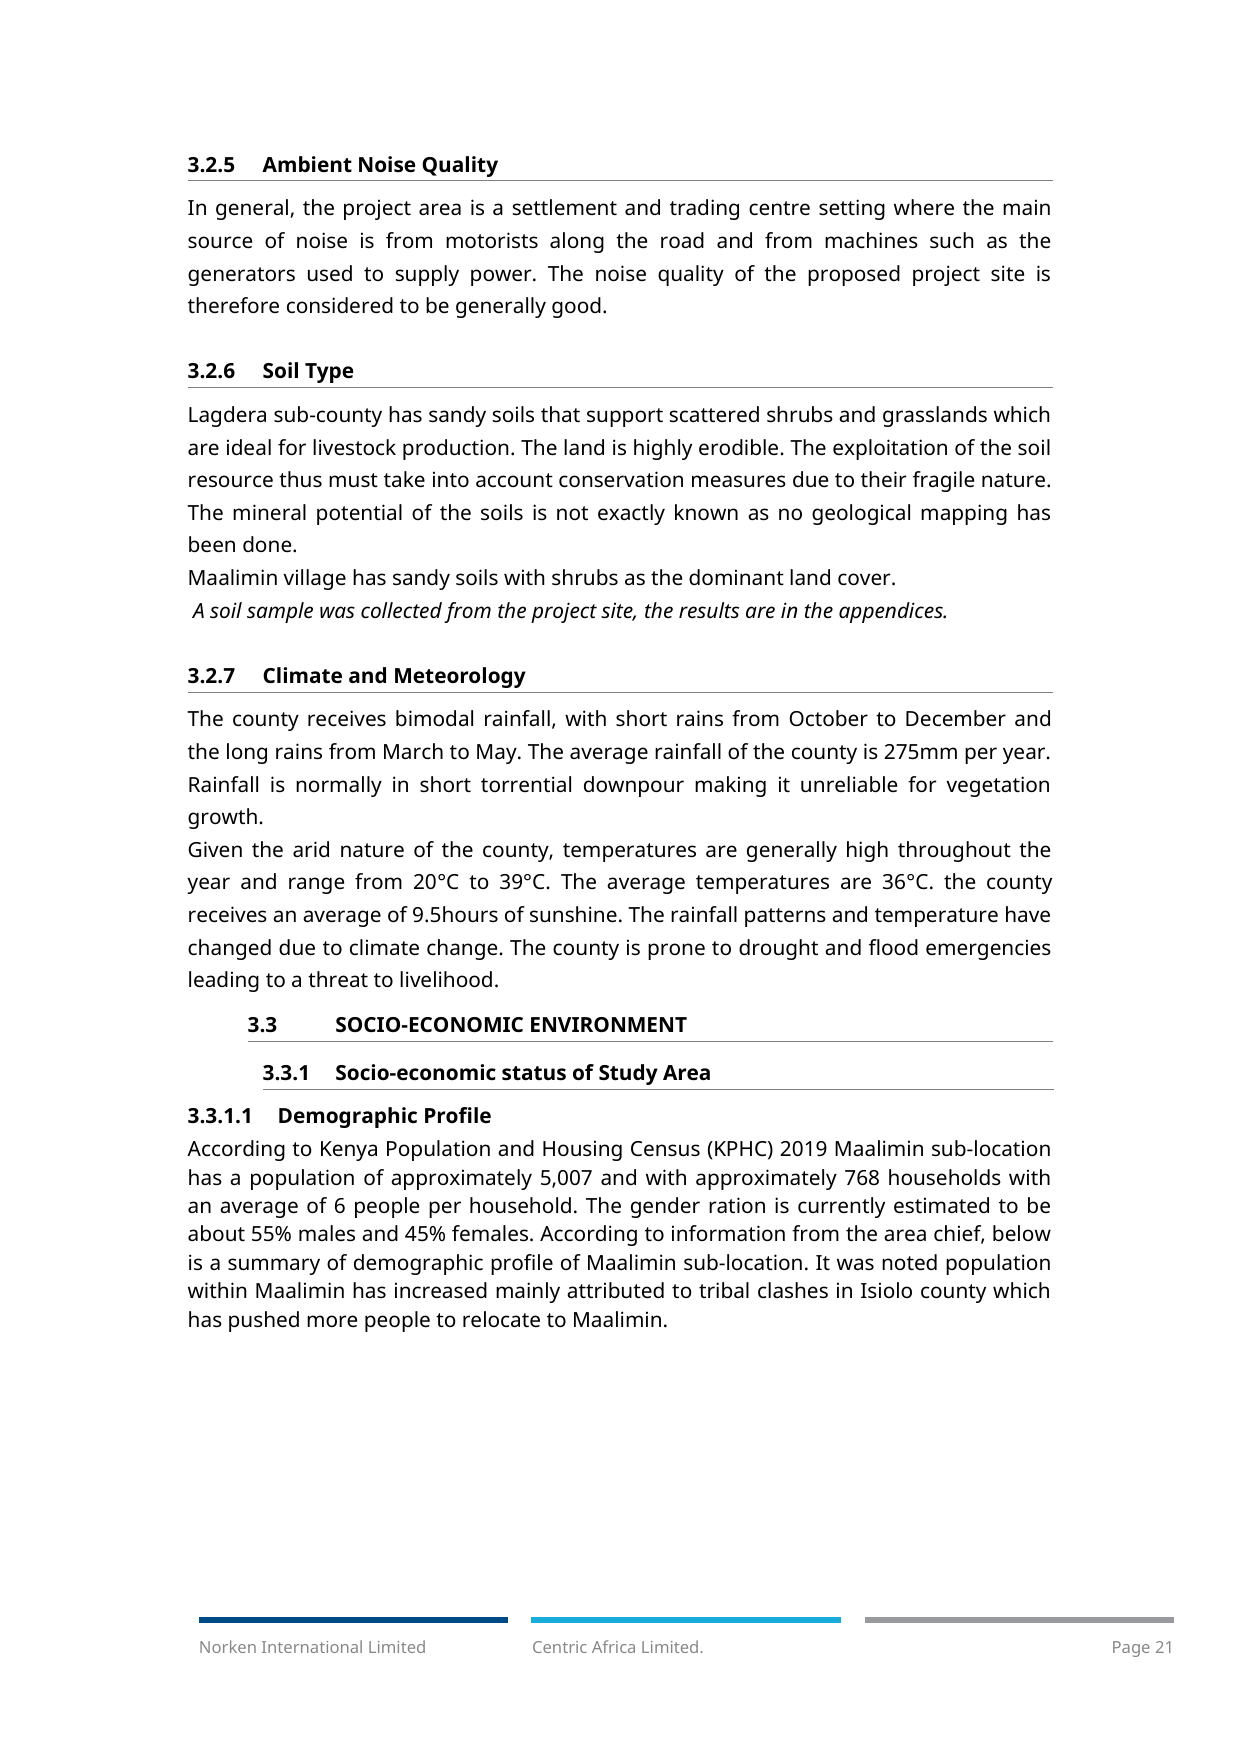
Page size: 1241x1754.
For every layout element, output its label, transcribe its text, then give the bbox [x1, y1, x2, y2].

subtitle Socio-economic status of Study Area [262, 1058, 1054, 1089]
text Maalimin village has sandy soils with shrubs as the dominant land cover. [187, 563, 1053, 592]
text According to Kenya Population and Housing Census (KPHC) 2019 Maalimin sub-location has a population of approximately 5,007 and with approximately 768 households with an average of 6 people per household. The gender ration is currently estimated to be about 55% males and 45% females. According to information from the area chief, below is a summary of demographic profile of Maalimin sub-location. It was noted population within Maalimin has increased mainly attributed to tribal clashes in Isiolo county which has pushed more people to relocate to Maalimin. [187, 1134, 1053, 1333]
text Given the arid nature of the county, temperatures are generally high throughout the year and range from 20°C to 39°C. The average temperatures are 36°C. the county receives an average of 9.5hours of sunshine. The rainfall patterns and temperature have changed due to climate change. The county is prone to drought and flood emergencies leading to a threat to livelihood. [187, 835, 1053, 994]
subtitle Ambient Noise Quality [187, 150, 1053, 181]
text A soil sample was collected from the project site, the results are in the appendices. [187, 596, 1053, 624]
subtitle Demographic Profile [187, 1102, 1053, 1130]
text In general, the project area is a settlement and trading centre setting where the main source of noise is from motorists along the road and from machines such as the generators used to supply power. The noise quality of the proposed project site is therefore considered to be generally good. [187, 193, 1053, 320]
subtitle Climate and Meteorology [187, 661, 1053, 692]
text Lagdera sub-county has sandy soils that support scattered shrubs and grasslands which are ideal for livestock production. The land is highly erodible. The exploitation of the soil resource thus must take into account conservation measures due to their fragile nature. The mineral potential of the soils is not exactly known as no geological mapping has been done. [187, 400, 1053, 559]
text The county receives bimodal rainfall, with short rains from October to December and the long rains from March to May. The average rainfall of the county is 275mm per year. Rainfall is normally in short torrential downpour making it unreliable for vegetation growth. [187, 704, 1053, 831]
subtitle Soil Type [187, 357, 1053, 388]
subtitle Socio-economic Environment [247, 1010, 1053, 1041]
